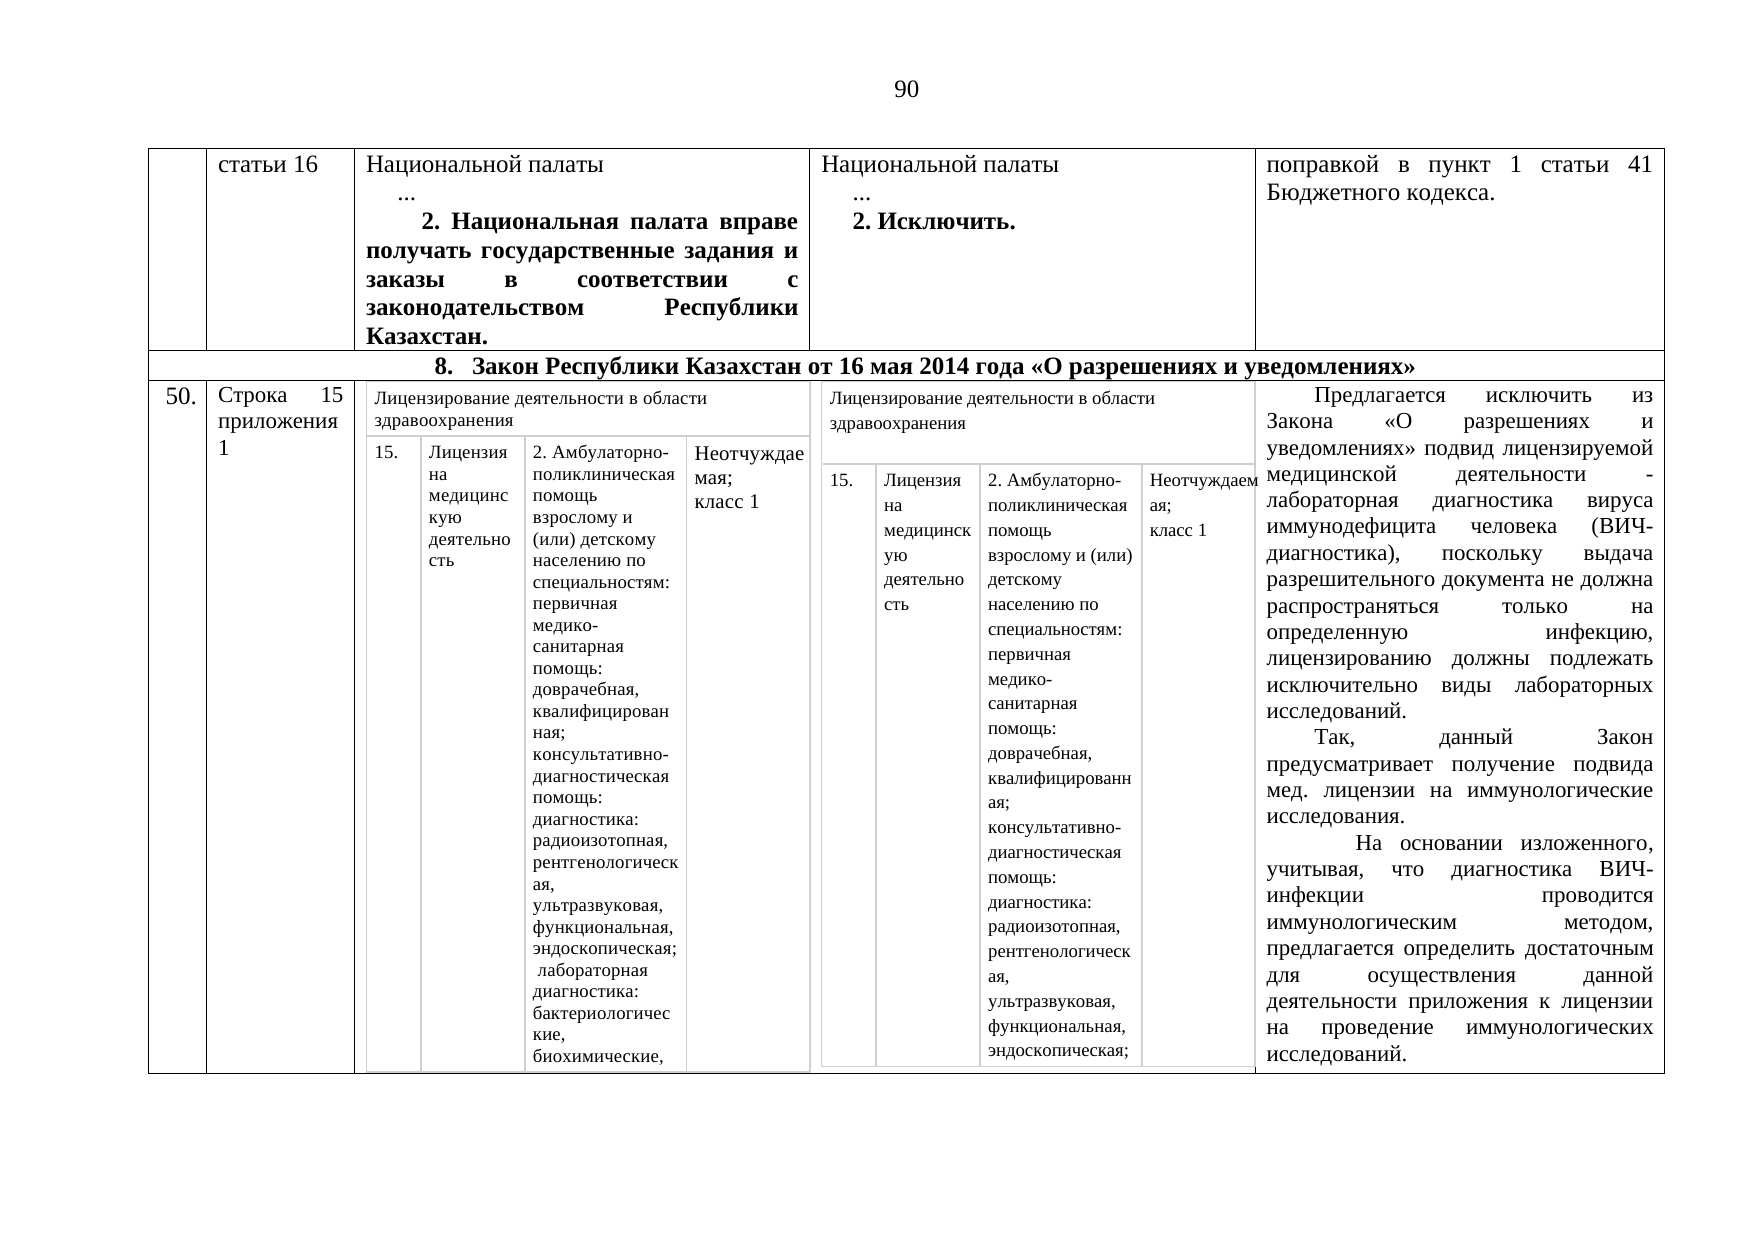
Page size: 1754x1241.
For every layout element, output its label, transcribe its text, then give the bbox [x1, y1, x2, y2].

table_cell [355, 381, 366, 1073]
table_cell [526, 437, 686, 1071]
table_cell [355, 149, 809, 350]
table_cell [687, 437, 809, 1071]
table_cell [422, 437, 524, 1071]
table_cell Пункт 2 статьи 16 [207, 149, 354, 350]
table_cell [1256, 381, 1664, 1073]
table_cell [149, 149, 206, 350]
table_cell [149, 381, 206, 1073]
table_cell [367, 382, 809, 435]
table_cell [1256, 149, 1664, 350]
table_cell [811, 381, 1255, 1073]
table_cell Закон Республики Казахстан от 16 мая 2014 года «О разрешениях и уведомлениях» [149, 351, 1664, 380]
table_cell [367, 437, 420, 1071]
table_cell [810, 149, 1255, 350]
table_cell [207, 381, 354, 1073]
